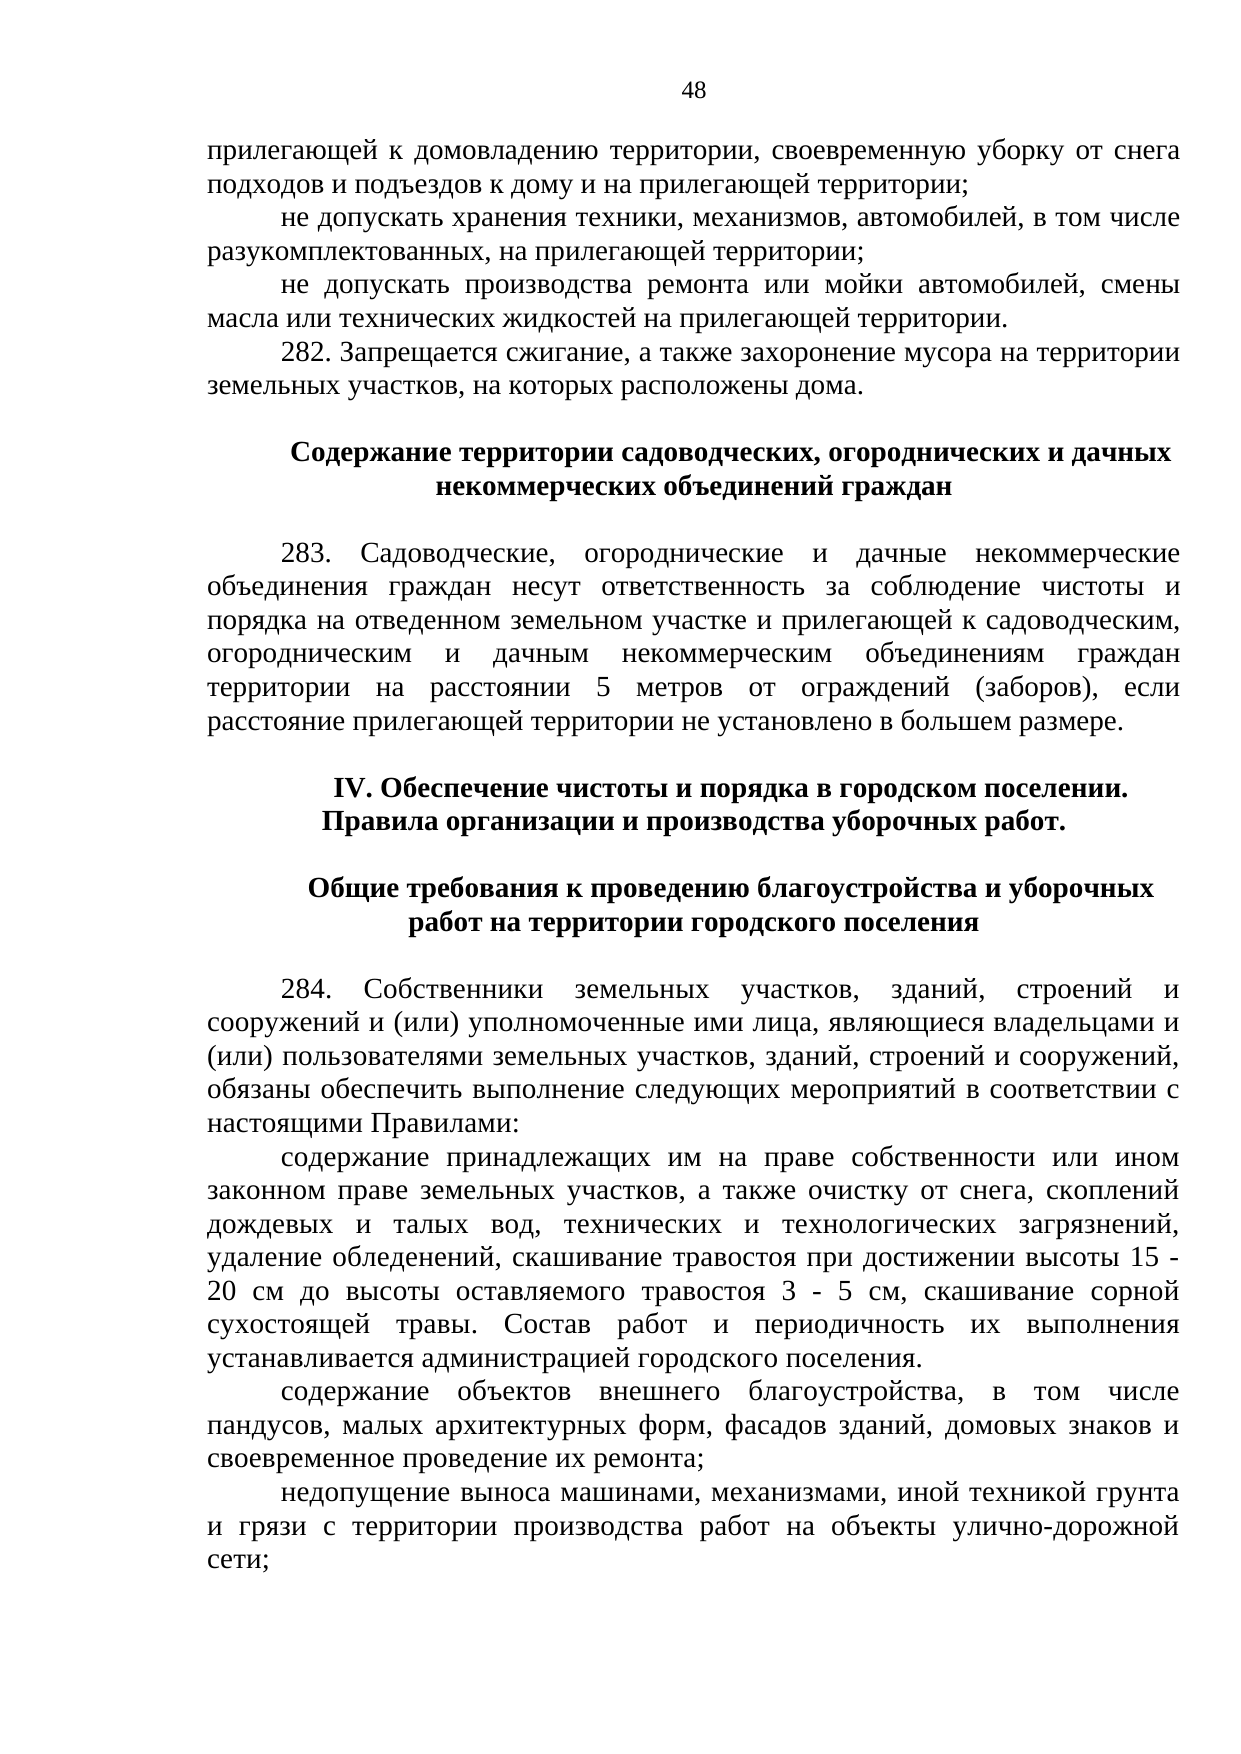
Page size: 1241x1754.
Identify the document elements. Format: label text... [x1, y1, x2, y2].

text 284. Собственники земельных участков, зданий, строений и сооружений и (или) уполномоченные ими лица, являющиеся владельцами и (или) пользователями земельных участков, зданий, строений и сооружений, обязаны обеспечить выполнение следующих мероприятий в соответствии с настоящими Правилами: [207, 971, 1181, 1139]
text недопущение выноса машинами, механизмами, иной техникой грунта и грязи с территории производства работ на объекты улично-дорожной сети; [207, 1474, 1181, 1575]
text 283. Садоводческие, огороднические и дачные некоммерческие объединения граждан несут ответственность за соблюдение чистоты и порядка на отведенном земельном участке и прилегающей к садоводческим, огородническим и дачным некоммерческим объединениям граждан территории на расстоянии 5 метров от ограждений (заборов), если расстояние прилегающей территории не установлено в большем размере. [207, 535, 1181, 736]
text 282. Запрещается сжигание, а также захоронение мусора на территории земельных участков, на которых расположены дома. [207, 334, 1181, 401]
text не допускать хранения техники, механизмов, автомобилей, в том числе разукомплектованных, на прилегающей территории; [207, 199, 1181, 267]
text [207, 132, 1181, 199]
text содержание объектов внешнего благоустройства, в том числе пандусов, малых архитектурных форм, фасадов зданий, домовых знаков и своевременное проведение их ремонта; [207, 1373, 1181, 1474]
text IV. Обеспечение чистоты и порядка в городском поселении. Правила организации и производства уборочных работ. [207, 770, 1181, 837]
text Общие требования к проведению благоустройства и уборочных работ на территории городского поселения [207, 870, 1181, 937]
text Содержание территории садоводческих, огороднических и дачных некоммерческих объединений граждан [207, 434, 1181, 501]
text не допускать производства ремонта или мойки автомобилей, смены масла или технических жидкостей на прилегающей территории. [207, 267, 1181, 334]
text содержание принадлежащих им на праве собственности или ином законном праве земельных участков, а также очистку от снега, скоплений дождевых и талых вод, технических и технологических загрязнений, удаление обледенений, скашивание травостоя при достижении высоты 15 - 20 см до высоты оставляемого травостоя 3 - 5 см, скашивание сорной сухостоящей травы. Состав работ и периодичность их выполнения устанавливается администрацией городского поселения. [207, 1139, 1181, 1373]
